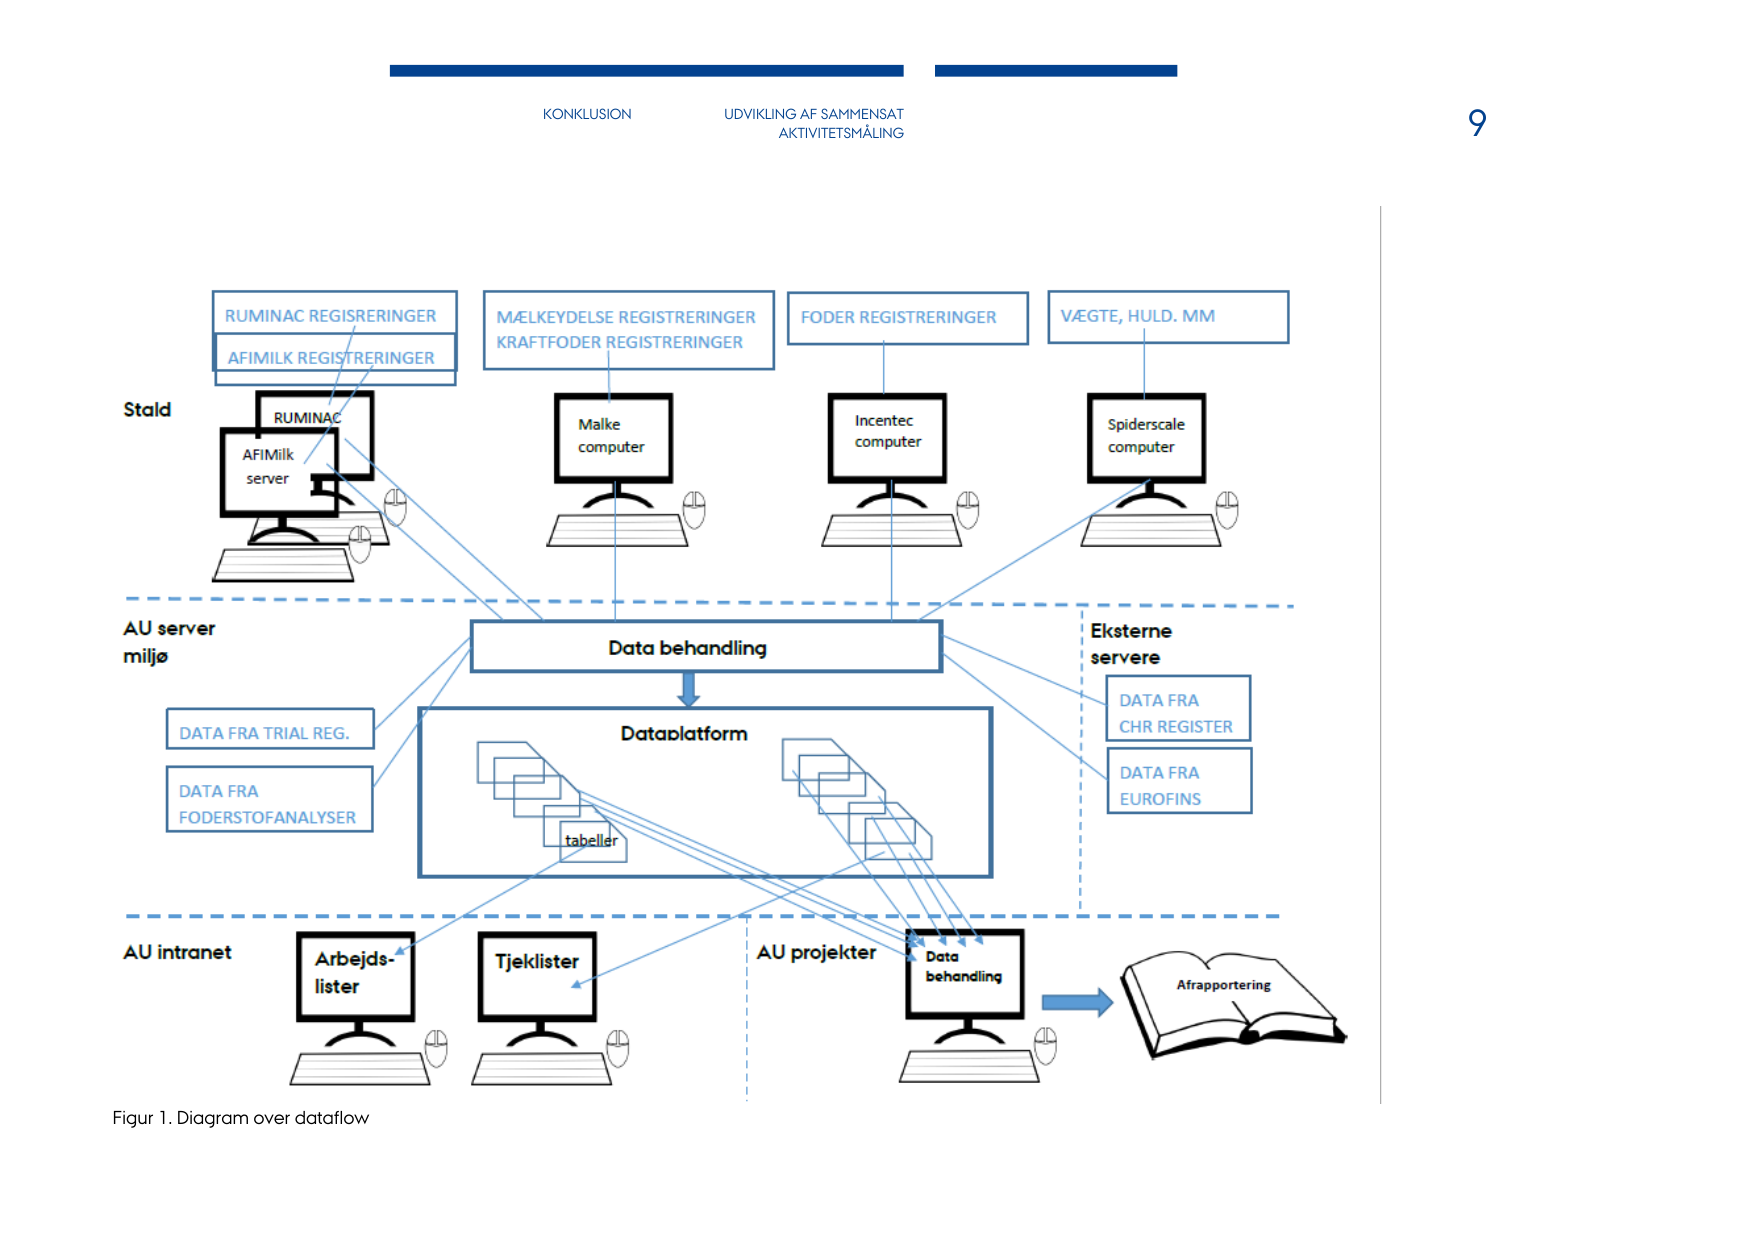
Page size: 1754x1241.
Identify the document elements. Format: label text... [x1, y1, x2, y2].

picture [112, 206, 1382, 1104]
text Figur 1. Diagram over dataflow [112, 1104, 1488, 1129]
